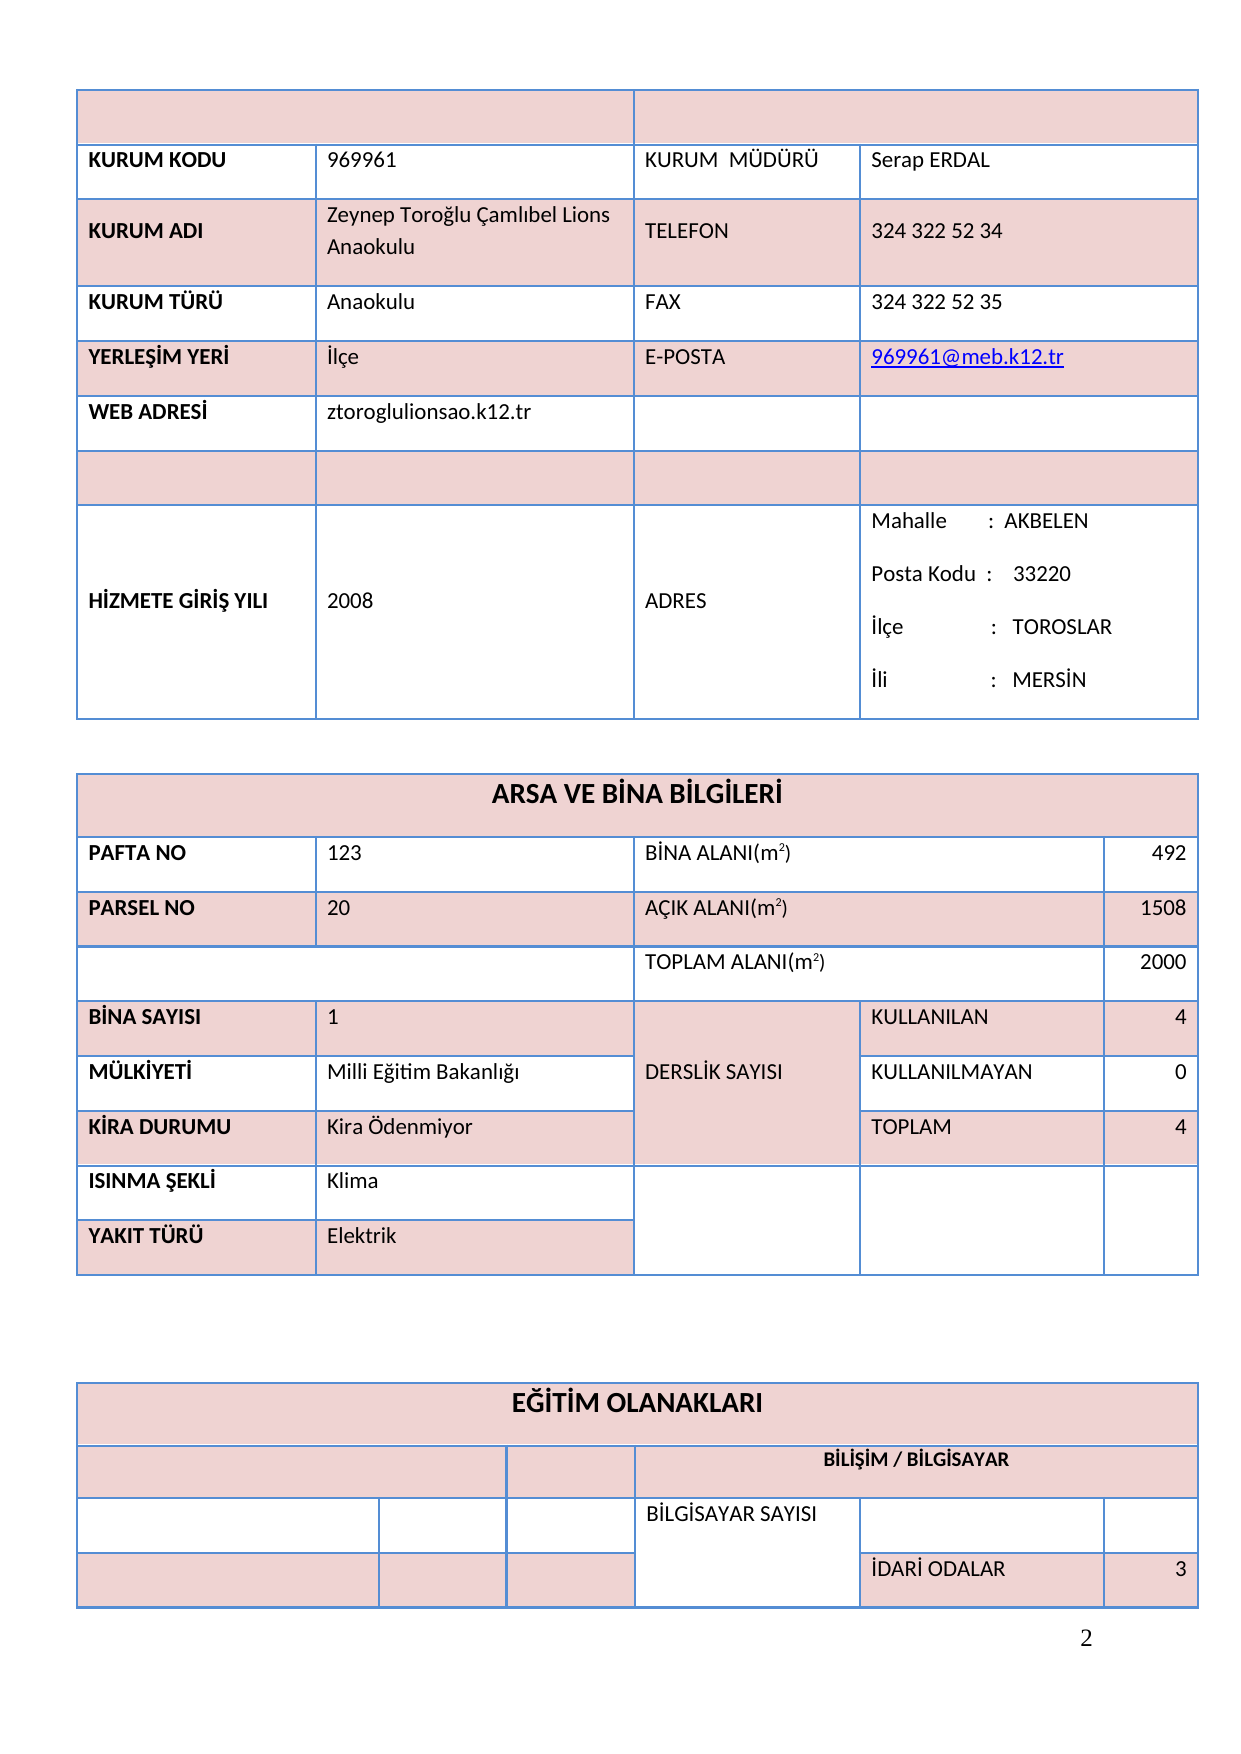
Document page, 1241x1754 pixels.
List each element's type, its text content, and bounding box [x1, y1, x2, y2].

table_cell E-POSTA [635, 342, 859, 395]
table_cell [380, 1554, 505, 1606]
table_cell 324 322 52 35 [861, 287, 1197, 340]
table_cell 324 322 52 34 [861, 200, 1197, 285]
table_cell PAFTA NO [78, 838, 315, 891]
table_cell [635, 397, 859, 449]
table_cell [78, 948, 633, 1000]
table_cell [1105, 1499, 1197, 1552]
table_cell Kira Ödenmiyor [317, 1112, 633, 1164]
table_cell [861, 452, 1197, 504]
table_cell ISINMA ŞEKLİ [78, 1167, 315, 1219]
table_cell KURUM MÜDÜRÜ [635, 146, 859, 198]
table_cell 4 [1105, 1112, 1197, 1164]
table_cell İDARİ ODALAR [861, 1554, 1103, 1606]
table_cell Zeynep Toroğlu Çamlıbel Lions Anaokulu [317, 200, 633, 285]
table_header EĞİTİM OLANAKLARI [78, 1384, 1197, 1444]
table_cell [635, 1167, 859, 1274]
table_cell KURUM KODU [78, 146, 315, 198]
table_cell 969961@meb.k12.tr [861, 342, 1197, 395]
table_cell [508, 1447, 634, 1497]
table_cell KULLANILMAYAN [861, 1057, 1103, 1110]
table_cell MÜLKİYETİ [78, 1057, 315, 1110]
table_cell TOPLAM ALANI(m2) [635, 948, 1103, 1000]
table_cell DERSLİK SAYISI [635, 1002, 859, 1164]
table_cell Anaokulu [317, 287, 633, 340]
table_cell HİZMETE GİRİŞ YILI [78, 506, 315, 718]
table_header İLETİŞİM BİLGİLERİ [635, 91, 1197, 143]
table_cell 969961 [317, 146, 633, 198]
table_cell [508, 1554, 634, 1606]
table_cell [78, 452, 315, 504]
table_cell 0 [1105, 1057, 1197, 1110]
table_cell [380, 1499, 505, 1552]
table_cell [78, 1499, 378, 1552]
table_cell KULLANILAN [861, 1002, 1103, 1055]
table_cell [508, 1499, 634, 1552]
table_cell [1105, 1167, 1197, 1274]
table_cell KİRA DURUMU [78, 1112, 315, 1164]
table_cell Milli Eğitim Bakanlığı [317, 1057, 633, 1110]
table_cell Serap ERDAL [861, 146, 1197, 198]
table_cell TOPLAM [861, 1112, 1103, 1164]
table_cell YAKIT TÜRÜ [78, 1221, 315, 1274]
table_cell TELEFON [635, 200, 859, 285]
table_cell 1508 [1105, 893, 1197, 945]
table_cell [635, 452, 859, 504]
table_cell FAX [635, 287, 859, 340]
table_cell ADRES [635, 506, 859, 718]
table_cell [78, 1554, 378, 1606]
table_cell BİNA ALANI(m2) [635, 838, 1103, 891]
table_cell KURUM ADI [78, 200, 315, 285]
table_cell Mahalle : AKBELEN Posta Kodu : 33220 İlçe : TOROSLAR İli : MERSİN [861, 506, 1197, 718]
table_cell [861, 1167, 1103, 1274]
table_header TEMEL BİLGİLER [78, 91, 633, 143]
table_cell 2008 [317, 506, 633, 718]
table_cell İlçe [317, 342, 633, 395]
table_cell 20 [317, 893, 633, 945]
table_cell BİLGİSAYAR SAYISI [636, 1499, 859, 1606]
table_cell [317, 452, 633, 504]
table_cell 3 [1105, 1554, 1197, 1606]
table_cell 4 [1105, 1002, 1197, 1055]
table_cell [861, 1499, 1103, 1552]
table_cell [861, 397, 1197, 449]
table_cell YERLEŞİM YERİ [78, 342, 315, 395]
table_cell WEB ADRESİ [78, 397, 315, 449]
table_cell BİNA SAYISI [78, 1002, 315, 1055]
table_cell Klima [317, 1167, 633, 1219]
table_cell 1 [317, 1002, 633, 1055]
table_cell ztoroglulionsao.k12.tr [317, 397, 633, 449]
table_cell AÇIK ALANI(m2) [635, 893, 1103, 945]
table_cell 123 [317, 838, 633, 891]
table_cell BİLİŞİM / BİLGİSAYAR [636, 1447, 1197, 1497]
table_header ARSA VE BİNA BİLGİLERİ [78, 775, 1197, 836]
table_cell PARSEL NO [78, 893, 315, 945]
table_cell KURUM TÜRÜ [78, 287, 315, 340]
table_cell [78, 1447, 505, 1497]
table_cell 492 [1105, 838, 1197, 891]
table_cell Elektrik [317, 1221, 633, 1274]
table_cell 2000 [1105, 948, 1197, 1000]
